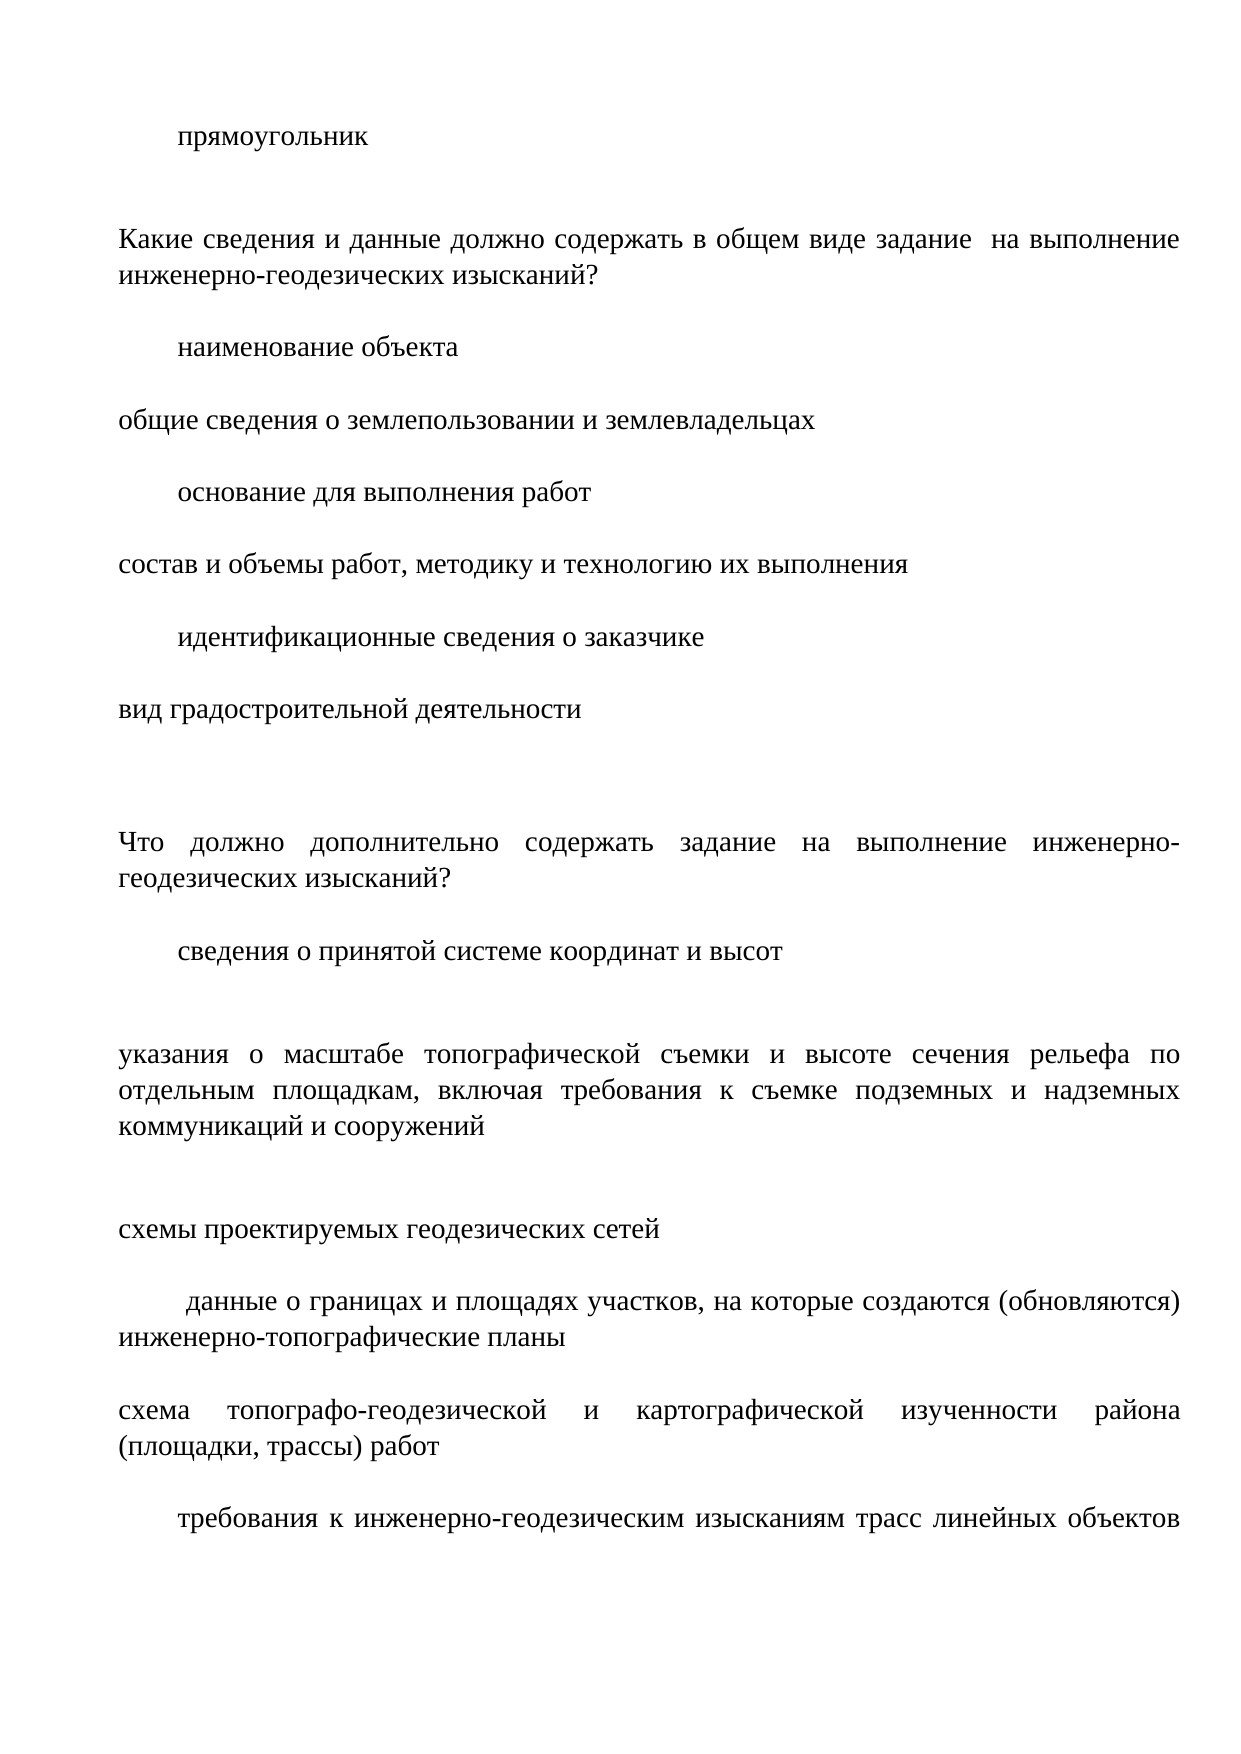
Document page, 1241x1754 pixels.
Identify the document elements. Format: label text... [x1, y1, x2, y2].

text схема топографо-геодезической и картографической изученности района (площадки, трассы) работ [118, 1392, 1181, 1498]
text Что должно дополнительно содержать задание на выполнение инженерно-геодезических изысканий? [118, 824, 1181, 930]
text состав и объемы работ, методику и технологию их выполнения [118, 546, 1181, 616]
text общие сведения о землепользовании и землевладельцах [118, 402, 1181, 471]
text прямоугольник [118, 118, 1181, 188]
text идентификационные сведения о заказчике [118, 619, 1181, 688]
text указания о масштабе топографической съемки и высоте сечения рельефа по отдельным площадкам, включая требования к съемке подземных и надземных коммуникаций и сооружений [118, 1036, 1181, 1178]
text Какие сведения и данные должно содержать в общем виде задание на выполнение инженерно-геодезических изысканий? [118, 221, 1181, 327]
text основание для выполнения работ [118, 474, 1181, 544]
text сведения о принятой системе координат и высот [118, 933, 1181, 1003]
text требования к инженерно-геодезическим изысканиям трасс линейных объектов [118, 1500, 1181, 1570]
text вид градостроительной деятельности [118, 691, 1181, 761]
text наименование объекта [118, 329, 1181, 399]
text данные о границах и площадях участков, на которые создаются (обновляются) инженерно-топографические планы [118, 1283, 1181, 1389]
text схемы проектируемых геодезических сетей [118, 1211, 1181, 1281]
